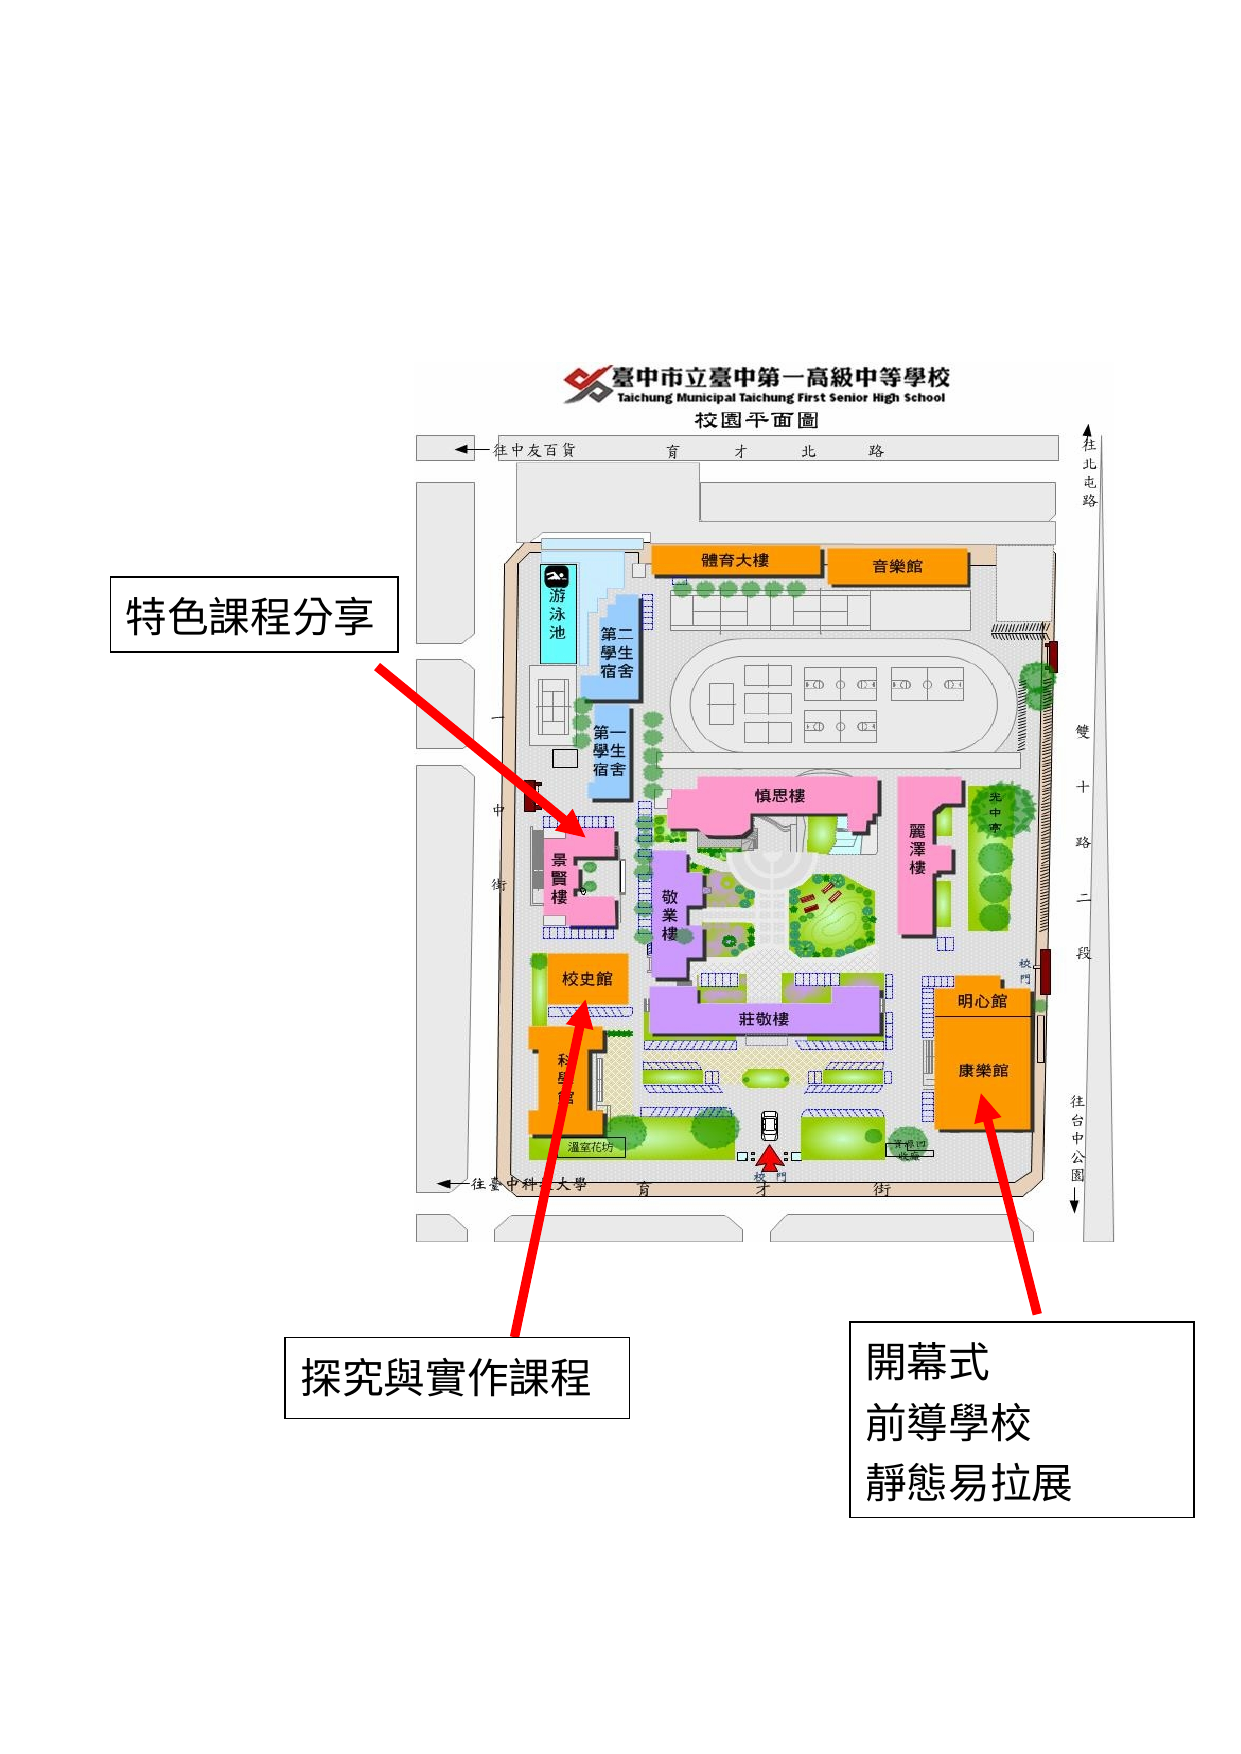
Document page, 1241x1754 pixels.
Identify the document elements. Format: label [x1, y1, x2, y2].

picture [413, 362, 1115, 1242]
